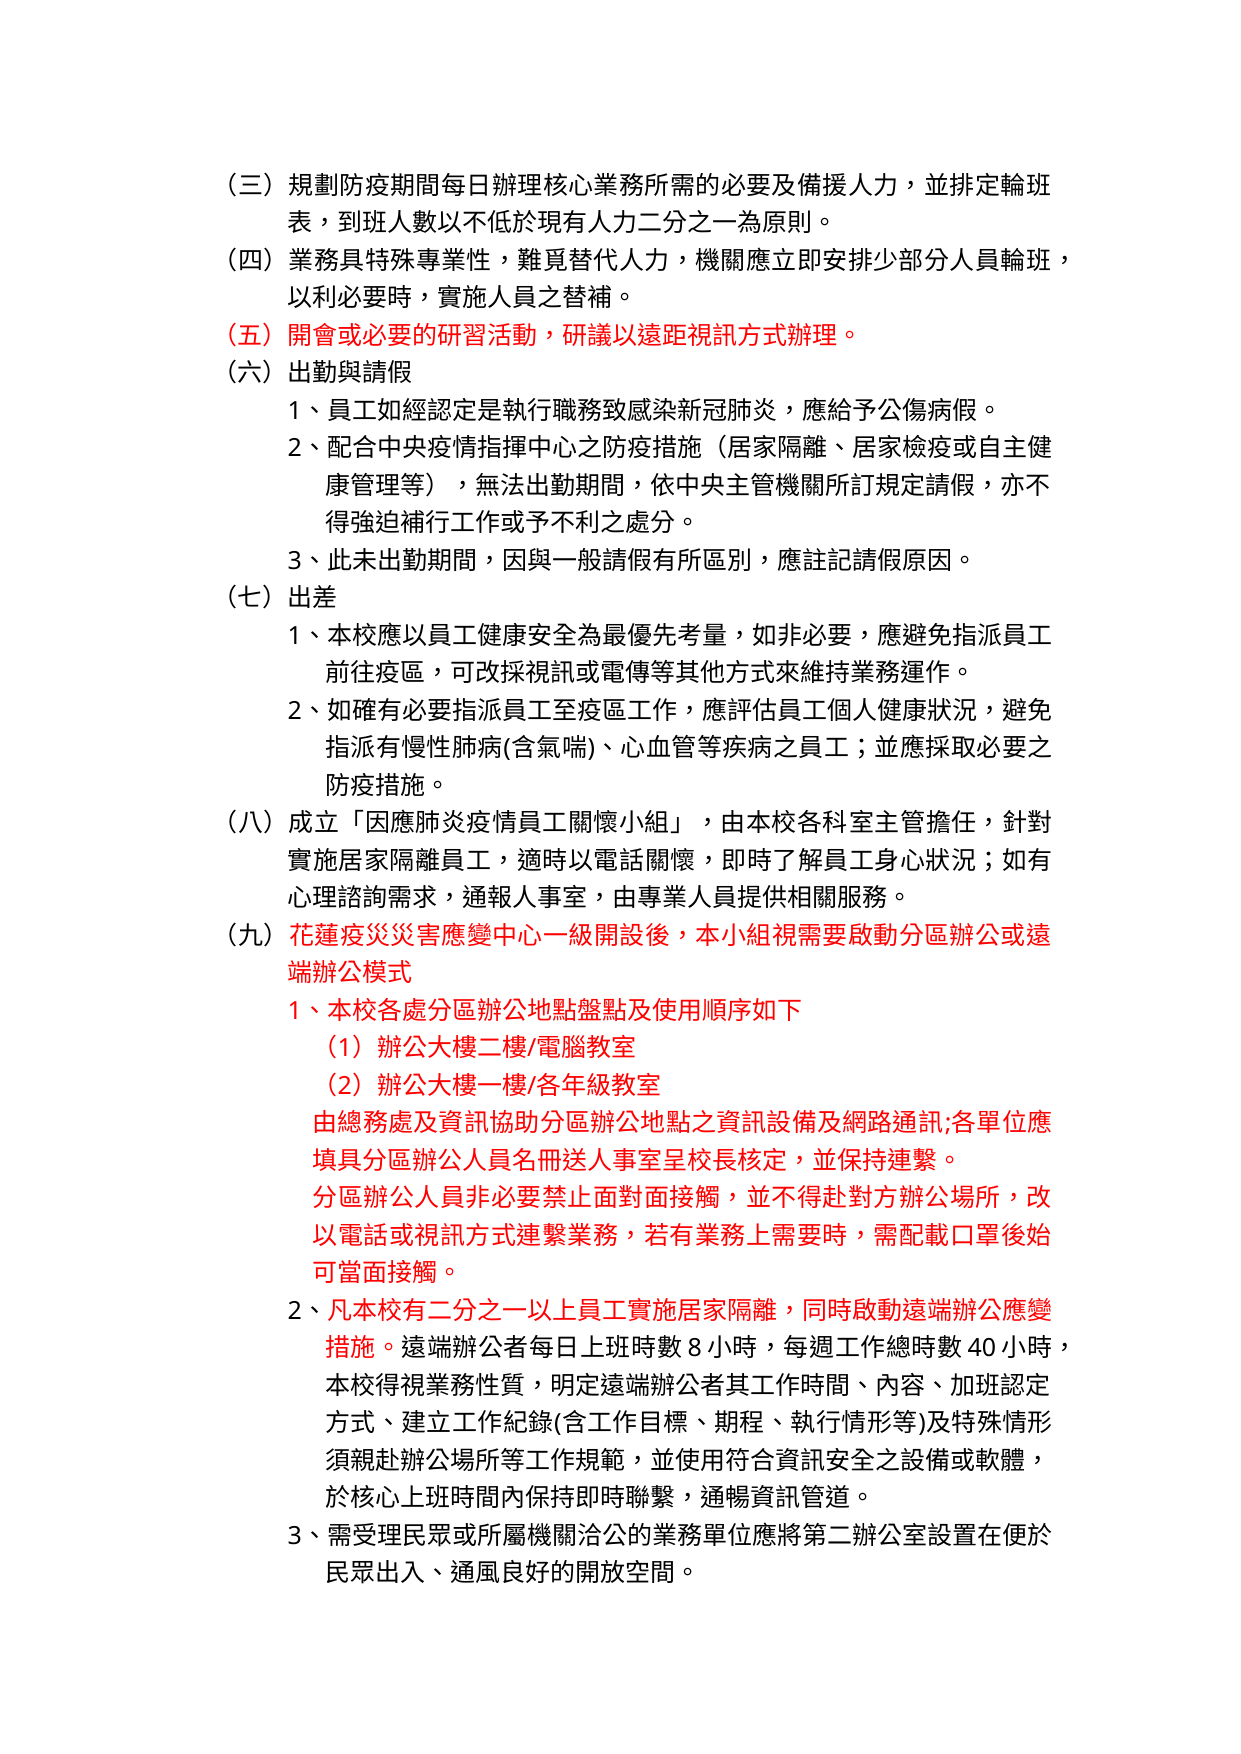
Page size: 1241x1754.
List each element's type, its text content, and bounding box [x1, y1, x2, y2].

text 3、需受理民眾或所屬機關洽公的業務單位應將第二辦公室設置在便於民眾出入、通風良好的開放空間。 [287, 1514, 1053, 1589]
text （九）花蓮疫災災害應變中心一級開設後，本小組視需要啟動分區辦公或遠端辦公模式 [212, 914, 1053, 989]
text （八）成立「因應肺炎疫情員工關懷小組」，由本校各科室主管擔任，針對實施居家隔離員工，適時以電話關懷，即時了解員工身心狀況；如有心理諮詢需求，通報人事室，由專業人員提供相關服務。 [212, 802, 1053, 914]
text （七）出差 [212, 577, 1053, 614]
text 2、凡本校有二分之一以上員工實施居家隔離，同時啟動遠端辦公應變措施。遠端辦公者每日上班時數8小時，每週工作總時數40小時，本校得視業務性質，明定遠端辦公者其工作時間、內容、加班認定方式、建立工作紀錄(含工作目標、期程、執行情形等)及特殊情形須親赴辦公場所等工作規範，並使用符合資訊安全之設備或軟體，於核心上班時間內保持即時聯繫，通暢資訊管道。 [287, 1289, 1053, 1514]
text （四）業務具特殊專業性，難覓替代人力，機關應立即安排少部分人員輪班，以利必要時，實施人員之替補。 [212, 239, 1053, 314]
text 1、本校各處分區辦公地點盤點及使用順序如下 [287, 989, 1053, 1027]
text 3、此未出勤期間，因與一般請假有所區別，應註記請假原因。 [287, 539, 1053, 577]
text （五）開會或必要的研習活動，研議以遠距視訊方式辦理。 [212, 314, 1053, 352]
text （1）辦公大樓二樓/電腦教室 [312, 1027, 1053, 1064]
text （三）規劃防疫期間每日辦理核心業務所需的必要及備援人力，並排定輪班表，到班人數以不低於現有人力二分之一為原則。 [212, 164, 1053, 239]
text 2、配合中央疫情指揮中心之防疫措施（居家隔離、居家檢疫或自主健康管理等），無法出勤期間，依中央主管機關所訂規定請假，亦不得強迫補行工作或予不利之處分。 [287, 427, 1053, 539]
text 1、員工如經認定是執行職務致感染新冠肺炎，應給予公傷病假。 [287, 389, 1053, 427]
text 2、如確有必要指派員工至疫區工作，應評估員工個人健康狀況，避免指派有慢性肺病(含氣喘)、心血管等疾病之員工；並應採取必要之防疫措施。 [287, 689, 1053, 802]
text （六）出勤與請假 [212, 352, 1053, 389]
text （2）辦公大樓一樓/各年級教室 [312, 1064, 1053, 1102]
text 分區辦公人員非必要禁止面對面接觸，並不得赴對方辦公場所，改以電話或視訊方式連繫業務，若有業務上需要時，需配載口罩後始可當面接觸。 [312, 1177, 1053, 1289]
text 1、本校應以員工健康安全為最優先考量，如非必要，應避免指派員工前往疫區，可改採視訊或電傳等其他方式來維持業務運作。 [287, 614, 1053, 689]
text 由總務處及資訊協助分區辦公地點之資訊設備及網路通訊;各單位應填具分區辦公人員名冊送人事室呈校長核定，並保持連繫。 [312, 1102, 1053, 1177]
